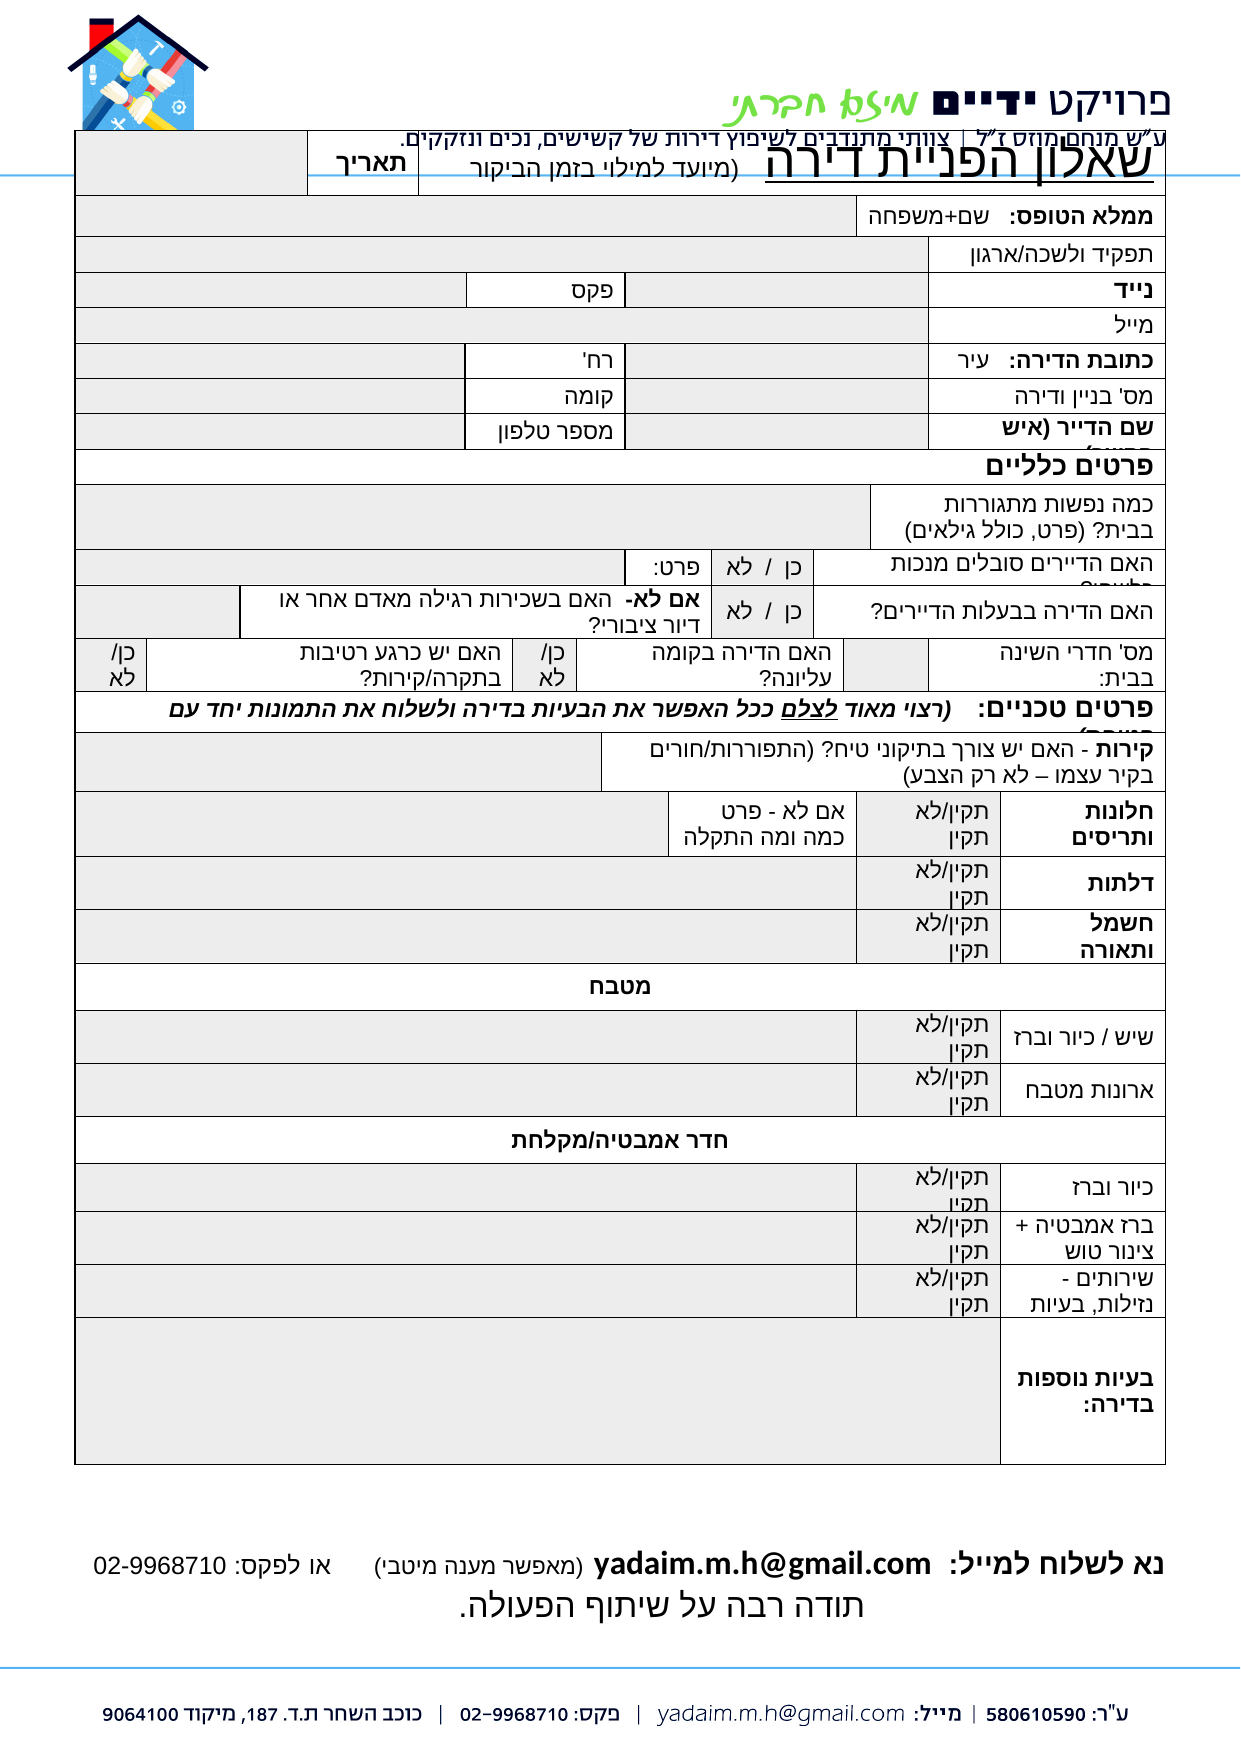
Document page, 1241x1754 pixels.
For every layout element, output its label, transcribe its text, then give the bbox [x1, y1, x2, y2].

text נא לשלוח למייל: yadaim.m.h@gmail.com (מאפשר מענה מיטבי) או לפקס: 02-9968710 [75, 1542, 1165, 1583]
table_cell כתובת הדירה: עיר [929, 344, 1165, 378]
table_cell קירות - האם יש צורך בתיקוני טיח? (התפוררות/חורים בקיר עצמו – לא רק הצבע) [602, 733, 1165, 791]
table_cell [76, 1011, 856, 1063]
table_cell רח' [466, 344, 624, 378]
table_cell האם יש כרגע רטיבות בתקרה/קירות? [147, 639, 512, 691]
table_cell קומה [466, 379, 624, 413]
table_cell נייד [929, 273, 1165, 307]
table_cell פקס [467, 273, 624, 307]
table_cell [76, 237, 928, 272]
table_cell [76, 586, 239, 638]
table_cell [76, 273, 466, 307]
table_cell פרט: [626, 550, 711, 584]
table_cell [76, 550, 624, 584]
table_cell [513, 639, 576, 691]
table_cell [76, 414, 464, 449]
table_cell [76, 1212, 856, 1264]
table_cell [76, 1318, 1000, 1464]
table_cell [844, 639, 928, 691]
table_header תאריך [308, 131, 418, 195]
table_cell [626, 414, 928, 449]
table_cell ארונות מטבח [1001, 1064, 1165, 1116]
table_cell מייל [929, 308, 1165, 342]
table_cell פרטים טכניים: (רצוי מאוד לצלם ככל האפשר את הבעיות בדירה ולשלוח את התמונות יחד עם הטופס). [76, 692, 1165, 732]
table_cell שירותים - נזילות, בעיות אחרות [1001, 1265, 1165, 1317]
table_cell [76, 379, 464, 413]
table_cell מס' חדרי השינה בבית: [929, 639, 1165, 691]
table_cell ממלא הטופס: שם+משפחה [857, 196, 1165, 236]
table_cell [76, 485, 870, 549]
table_cell ברז אמבטיה + צינור טוש [1001, 1212, 1165, 1264]
table_cell [76, 857, 856, 909]
table_cell שיש / כיור וברז [1001, 1011, 1165, 1063]
table_cell אם לא- האם בשכירות רגילה מאדם אחר או דיור ציבורי? [241, 586, 711, 638]
table_cell האם הדיירים סובלים מנכות כלשהי? [814, 550, 1165, 584]
table_cell חדר אמבטיה/מקלחת [76, 1117, 1165, 1163]
table_cell [76, 196, 856, 236]
picture [0, 0, 1241, 1754]
table_cell חשמל ותאורה [1001, 910, 1165, 962]
table_cell מטבח [76, 964, 1165, 1010]
table_cell האם הדירה בקומה עליונה? [577, 639, 843, 691]
table_cell [76, 308, 928, 342]
table_cell [76, 1064, 856, 1116]
table_cell [76, 792, 668, 856]
table_cell [76, 1164, 856, 1211]
table_cell כיור וברז [1001, 1164, 1165, 1211]
table_cell [626, 344, 928, 378]
table_cell שם הדייר (איש הקשר) [929, 414, 1165, 449]
table_cell מספר טלפון [466, 414, 624, 449]
table_cell האם הדירה בבעלות הדיירים? [814, 586, 1165, 638]
table_cell תפקיד ולשכה/ארגון [929, 237, 1165, 272]
table_cell [712, 586, 813, 638]
table_cell בעיות נוספות בדירה: [1001, 1318, 1165, 1464]
table_header שאלון הפניית דירה (מיועד למילוי בזמן הביקור בדירה) [419, 131, 1165, 195]
table_cell [626, 273, 928, 307]
table_cell [76, 910, 856, 962]
table_cell [76, 344, 464, 378]
table_cell מס' בניין ודירה [929, 379, 1165, 413]
table_cell אם לא - פרט כמה ומה התקלה [669, 792, 856, 856]
table_cell פרטים כלליים [76, 450, 1165, 484]
table_cell [76, 1265, 856, 1317]
table_cell [76, 639, 146, 691]
table_cell [76, 733, 601, 791]
table_cell [712, 550, 813, 584]
table_cell דלתות [1001, 857, 1165, 909]
table_header [76, 131, 307, 195]
table_cell כמה נפשות מתגוררות בבית? (פרט, כולל גילאים) [871, 485, 1165, 549]
text תודה רבה על שיתוף הפעולה. [75, 1586, 865, 1625]
table_cell חלונות ותריסים [1001, 792, 1165, 856]
table_cell [626, 379, 928, 413]
